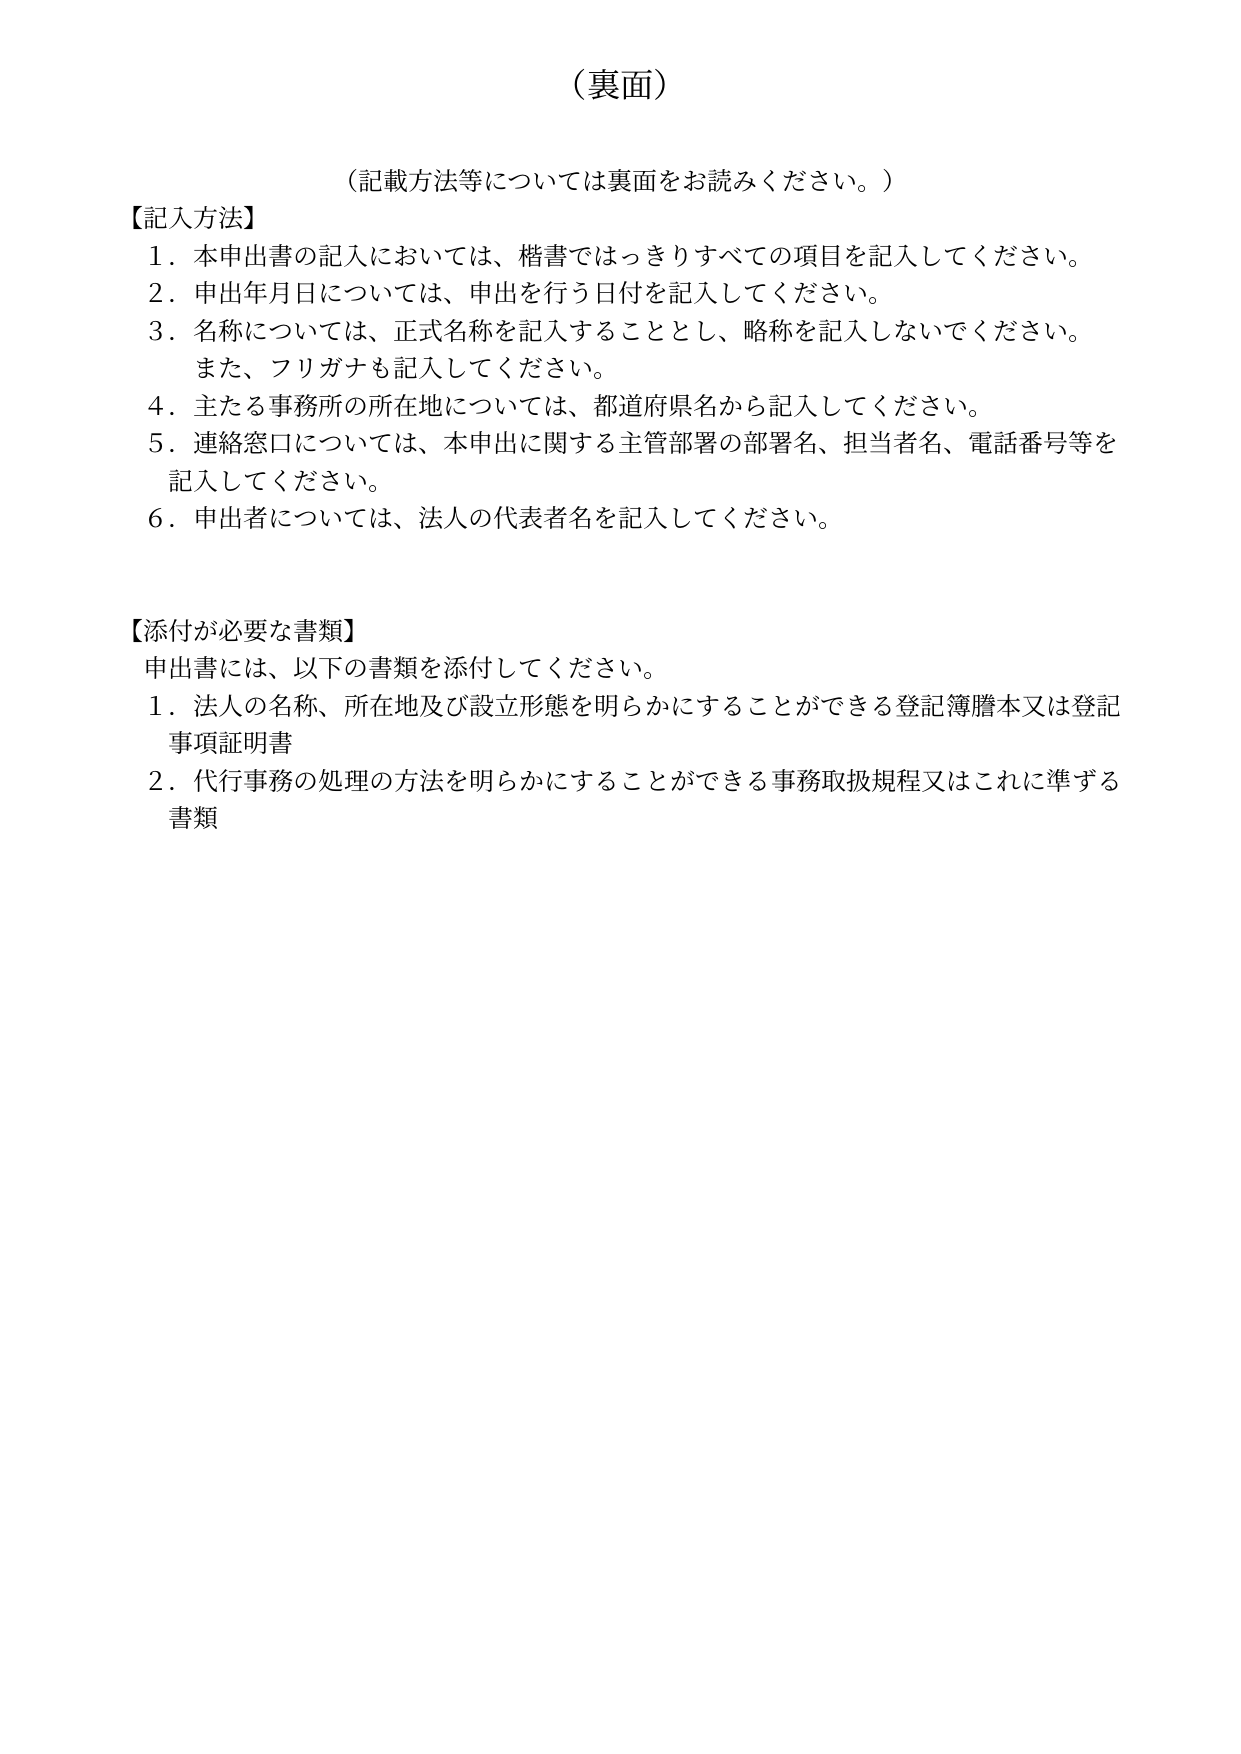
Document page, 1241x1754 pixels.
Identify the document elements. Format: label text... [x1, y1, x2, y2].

text また、フリガナも記入してください。 [118, 348, 1122, 386]
text ２．代行事務の処理の方法を明らかにすることができる事務取扱規程又はこれに準ずる書類 [143, 761, 1122, 836]
text ３．名称については、正式名称を記入することとし、略称を記入しないでください。 [118, 311, 1122, 348]
text ４．主たる事務所の所在地については、都道府県名から記入してください。 [118, 386, 1122, 423]
text 申出書には、以下の書類を添付してください。 [118, 648, 1122, 686]
text １．法人の名称、所在地及び設立形態を明らかにすることができる登記簿謄本又は登記事項証明書 [143, 686, 1122, 761]
text 【記入方法】 [118, 198, 1122, 236]
text 【添付が必要な書類】 [118, 611, 1122, 648]
text ６．申出者については、法人の代表者名を記入してください。 [143, 498, 1122, 536]
text ２．申出年月日については、申出を行う日付を記入してください。 [118, 273, 1122, 311]
text （記載方法等については裏面をお読みください。） [118, 161, 1122, 198]
text ５．連絡窓口については、本申出に関する主管部署の部署名、担当者名、電話番号等を記入してください。 [118, 423, 1122, 498]
text １．本申出書の記入においては、楷書ではっきりすべての項目を記入してください。 [118, 236, 1122, 273]
